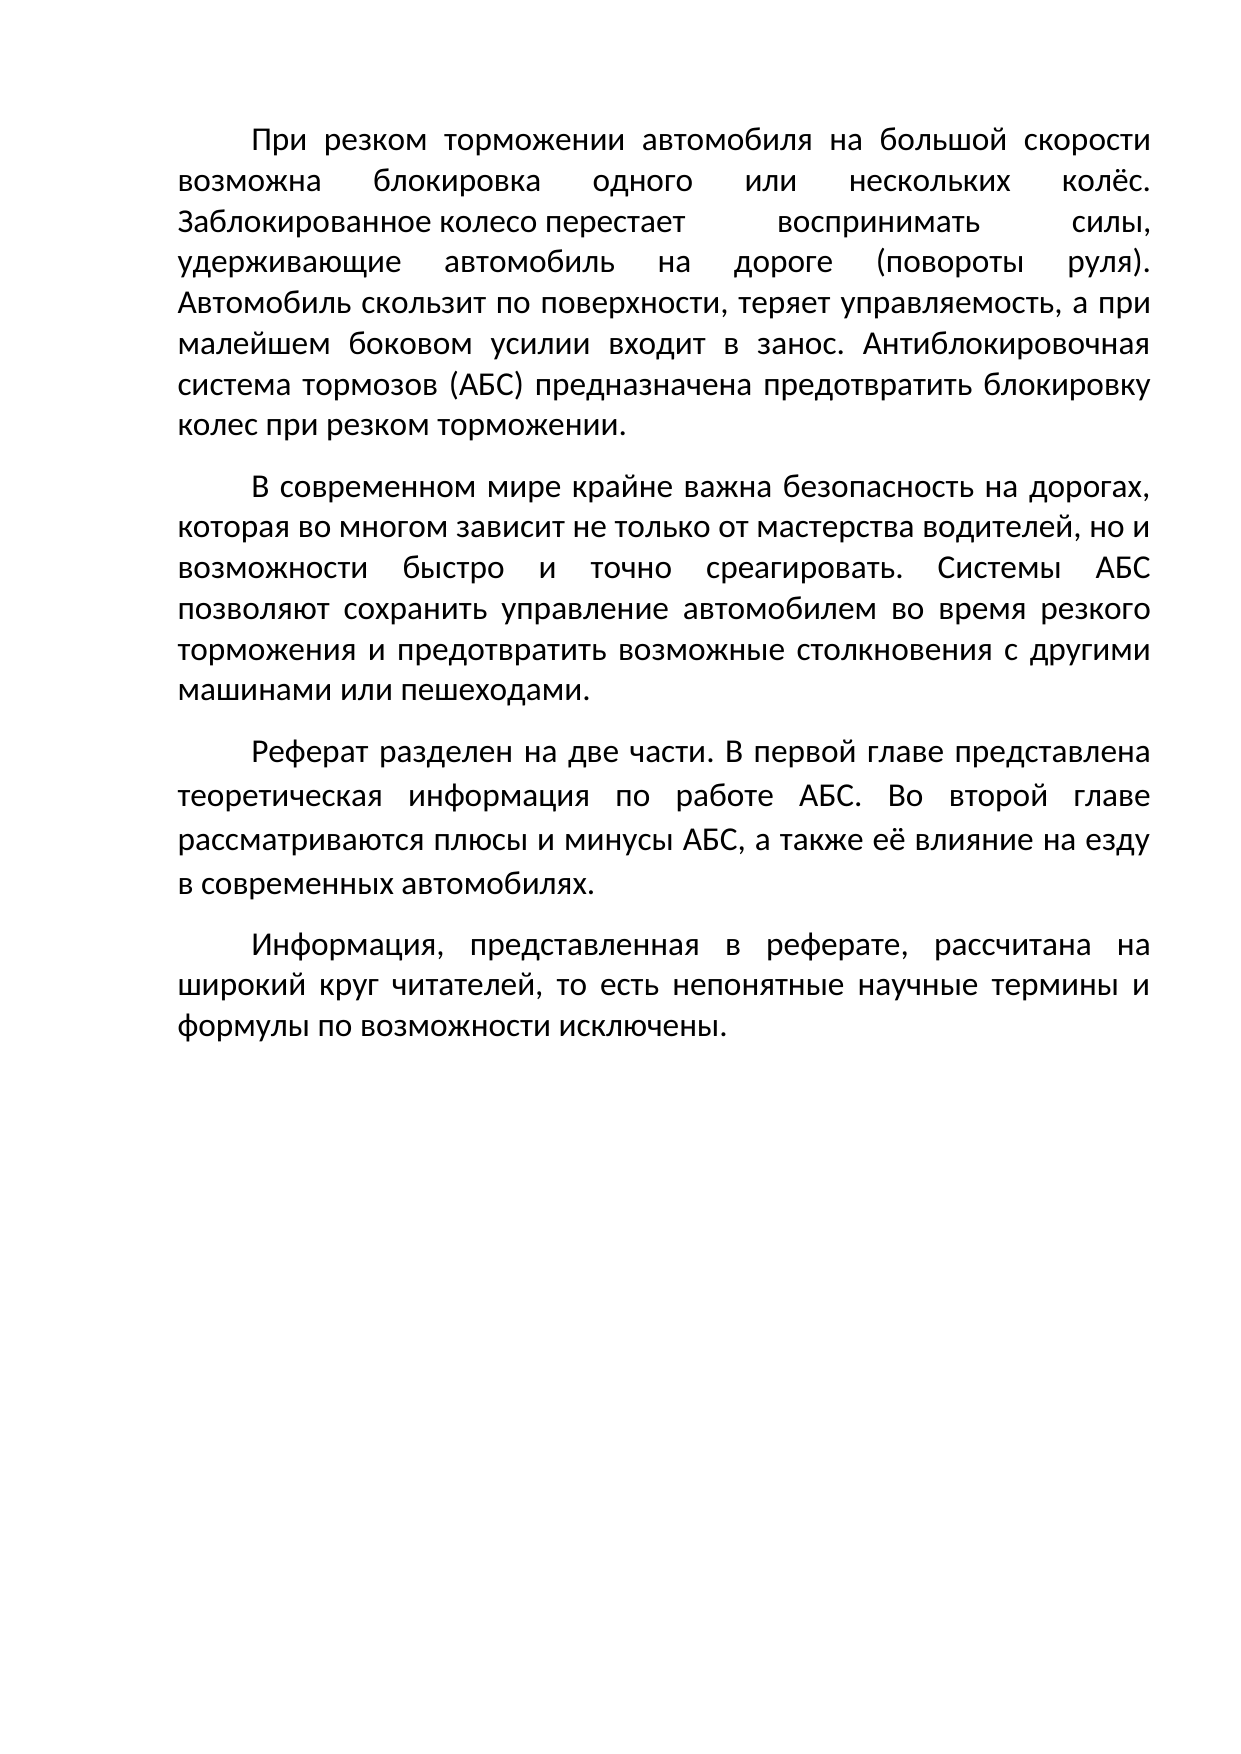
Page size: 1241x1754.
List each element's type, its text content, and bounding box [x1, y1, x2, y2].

text При резком торможении автомобиля на большой скорости возможна блокировка одного или нескольких колёс. Заблокированное колесо перестает воспринимать силы, удерживающие автомобиль на дороге (повороты руля). Автомобиль скользит по поверхности, теряет управляемость, а при малейшем боковом усилии входит в занос. Антиблокировочная система тормозов (АБС) предназначена предотвратить блокировку колес при резком торможении. [177, 118, 1152, 444]
text В современном мире крайне важна безопасность на дорогах, которая во многом зависит не только от мастерства водителей, но и возможности быстро и точно среагировать. Системы АБС позволяют сохранить управление автомобилем во время резкого торможения и предотвратить возможные столкновения с другими машинами или пешеходами. [177, 465, 1152, 709]
text Реферат разделен на две части. В первой главе представлена теоретическая информация по работе АБС. Во второй главе рассматриваются плюсы и минусы АБС, а также её влияние на езду в современных автомобилях. [177, 730, 1152, 903]
text Информация, представленная в реферате, рассчитана на широкий круг читателей, то есть непонятные научные термины и формулы по возможности исключены. [177, 922, 1152, 1045]
